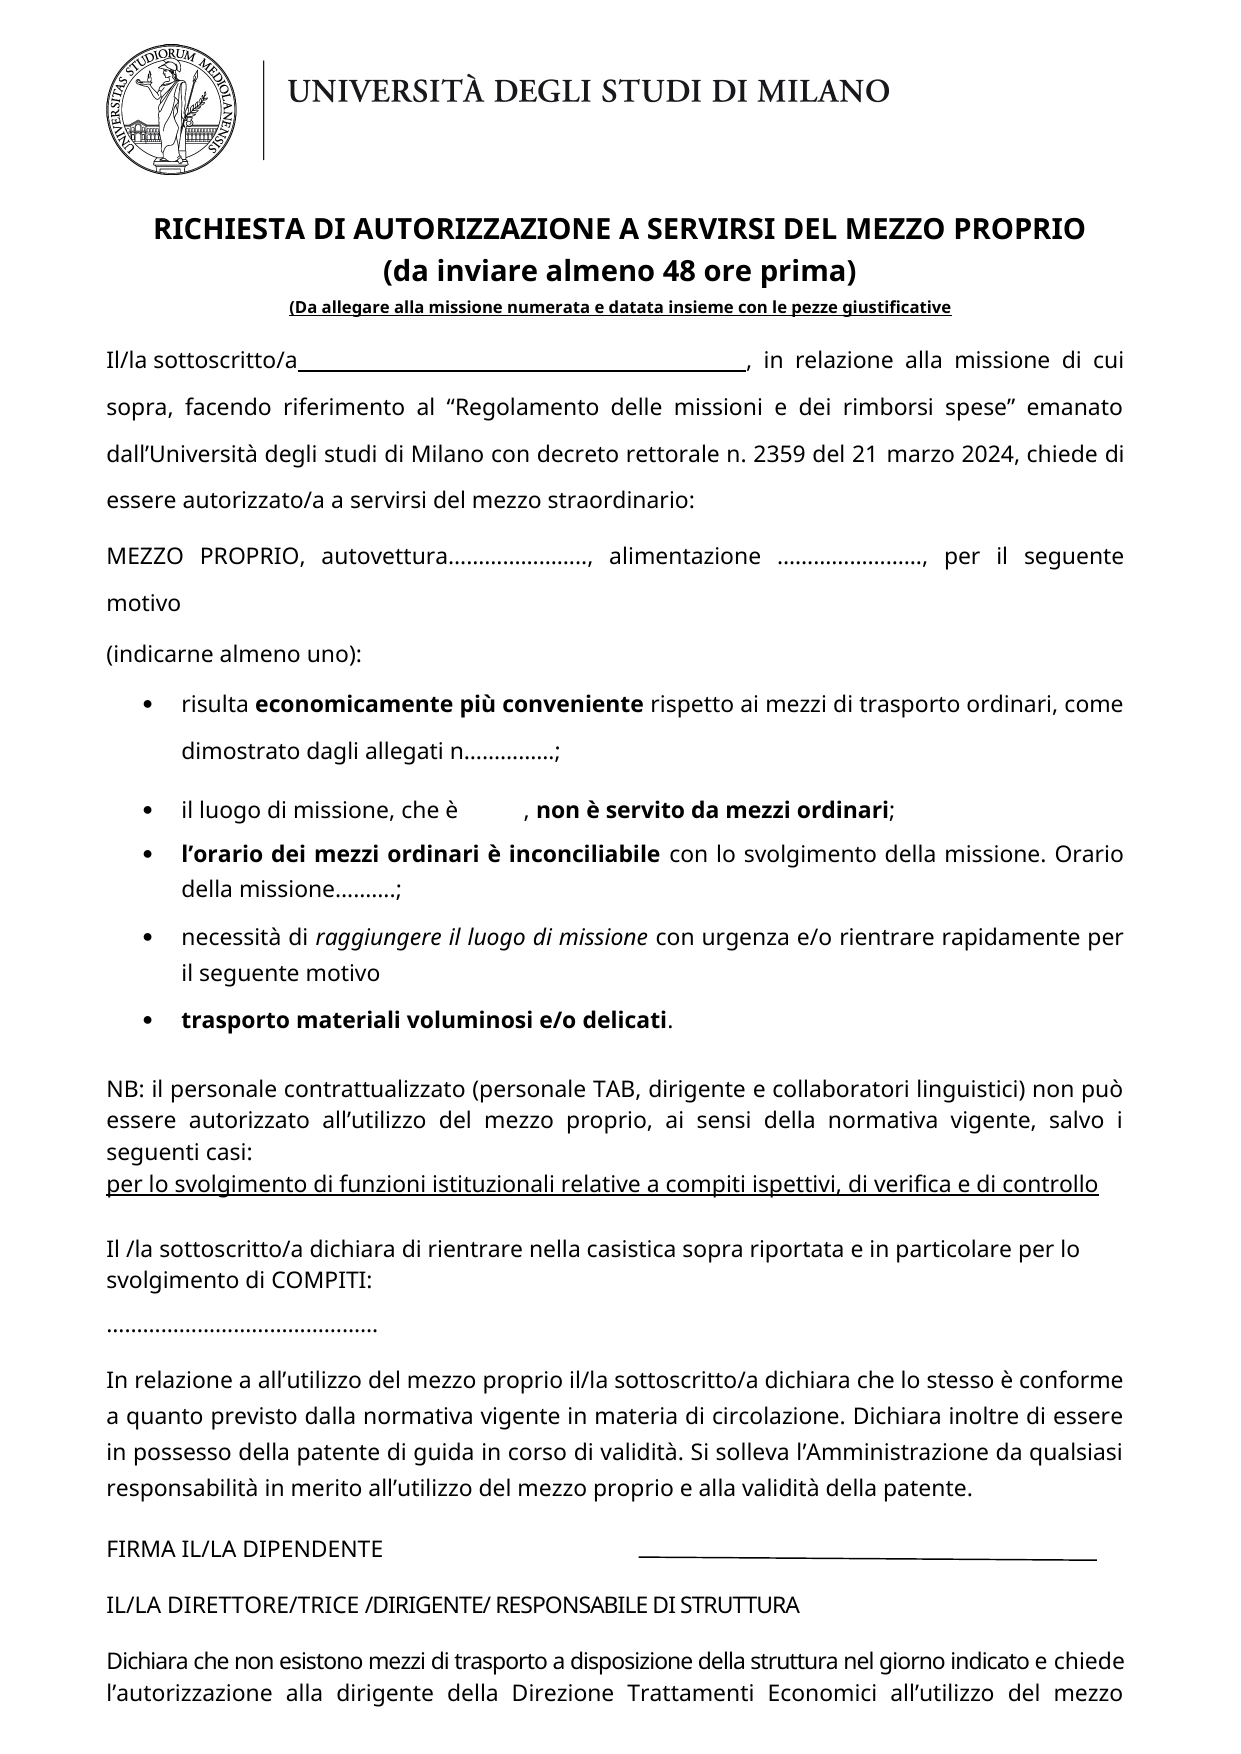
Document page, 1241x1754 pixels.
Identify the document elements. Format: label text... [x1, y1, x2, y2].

picture [106, 44, 889, 175]
text NB: il personale contrattualizzato (personale TAB, dirigente e collaboratori linguistici) non può essere autorizzato all’utilizzo del mezzo proprio, ai sensi della normativa vigente, salvo i seguenti casi: [106, 1073, 1124, 1167]
text RICHIESTA DI AUTORIZZAZIONE A SERVIRSI DEL MEZZO PROPRIO [146, 209, 1094, 248]
text (indicarne almeno uno): [106, 638, 1125, 669]
list necessità di raggiungere il luogo di missione con urgenza e/o rientrare rapidamente per il seguente motivo [144, 921, 1124, 988]
text IL/LA DIRETTORE/TRICE /DIRIGENTE/ RESPONSABILE DI STRUTTURA [106, 1589, 1125, 1620]
text Il/la sottoscritto/a , in relazione alla missione di cui sopra, facendo riferimento al “Regolamento delle missioni e dei rimborsi spese” emanato dall’Università degli studi di Milano con decreto rettorale n. 2359 del 21 marzo 2024, chiede di essere autorizzato/a a servirsi del mezzo straordinario: [106, 344, 1124, 516]
text In relazione a all’utilizzo del mezzo proprio il/la sottoscritto/a dichiara che lo stesso è conforme a quanto previsto dalla normativa vigente in materia di circolazione. Dichiara inoltre di essere in possesso della patente di guida in corso di validità. Si solleva l’Amministrazione da qualsiasi responsabilità in merito all’utilizzo del mezzo proprio e alla validità della patente. [106, 1364, 1125, 1503]
text (Da allegare alla missione numerata e datata insieme con le pezze giustificative [146, 296, 1095, 319]
list trasporto materiali voluminosi e/o delicati. [144, 1004, 1124, 1036]
text ……………………………………… [106, 1308, 1124, 1339]
text FIRMA IL/LA DIPENDENTE [106, 1533, 1124, 1564]
text per lo svolgimento di funzioni istituzionali relative a compiti ispettivi, di verifica e di controllo [106, 1168, 1125, 1199]
list il luogo di missione, che è , non è servito da mezzi ordinari; [144, 794, 1124, 826]
list risulta economicamente più conveniente rispetto ai mezzi di trasporto ordinari, come dimostrato dagli allegati n……………; [144, 688, 1124, 766]
list l’orario dei mezzi ordinari è inconciliabile con lo svolgimento della missione. Orario della missione……….; [144, 838, 1124, 904]
text Il /la sottoscritto/a dichiara di rientrare nella casistica sopra riportata e in particolare per lo svolgimento di COMPITI: [106, 1233, 1125, 1295]
text MEZZO PROPRIO, autovettura………………….., alimentazione ……………………, per il seguente motivo [106, 540, 1125, 618]
text (da inviare almeno 48 ore prima) [146, 250, 1094, 290]
